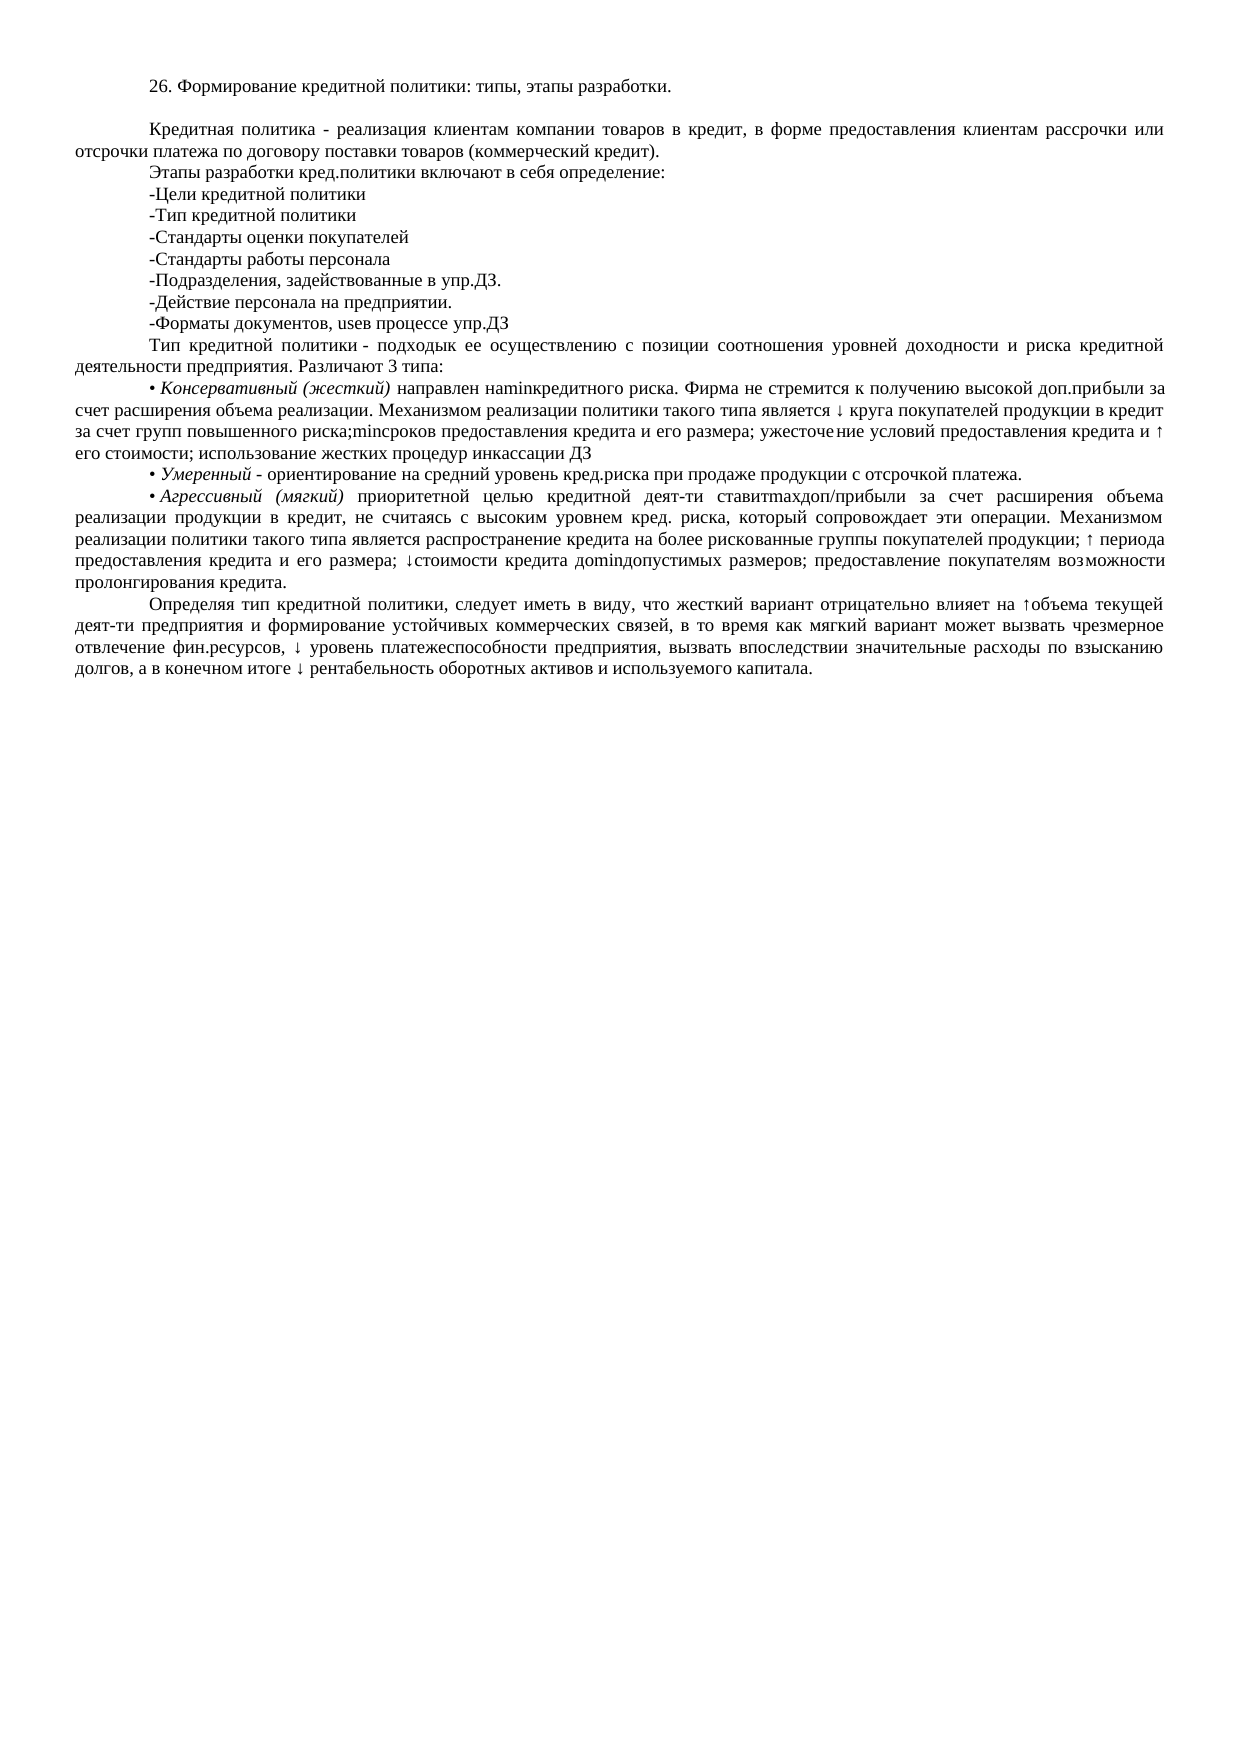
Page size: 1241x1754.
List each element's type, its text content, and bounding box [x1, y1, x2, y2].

text • Консервативный (жесткий) направлен наminкредитного риска. Фирма не стремится к получению высокой доп.прибыли за счет расширения объема реализации. Механизмом реализации политики такого типа является ↓ круга покупателей продукции в кредит за счет групп повышенного риска;minсроков предоставления кредита и его размера; ужесточение условий предоставления кредита и ↑ его стоимости; использование жестких процедур инкассации ДЗ [75, 377, 1165, 463]
text -Тип кредитной политики [75, 204, 1165, 226]
text • Агрессивный (мягкий) приоритетной целью кредитной деят-ти ставитmaxдоп/прибыли за счет расширения объема реализации продукции в кредит, не считаясь с высоким уровнем кред. риска, который сопровождает эти операции. Механизмом реализации политики такого типа является распространение кредита на более рискованные группы покупателей продукции; ↑ периода предоставления кредита и его размера; ↓стоимости кредита доminдопустимых размеров; предоставление покупателям возможности пролонгирования кредита. [75, 485, 1165, 592]
text -Форматы документов, useв процессе упр.ДЗ [75, 312, 1165, 334]
text • Умеренный - ориентирование на средний уровень кред.риска при продаже продукции с отсрочкой платежа. [75, 463, 1165, 485]
text Тип кредитной политики - подходык ее осуществлению с позиции соотношения уровней доходности и риска кредитной деятельности предприятия. Различают 3 типа: [75, 334, 1165, 377]
text Кредитная политика - реализация клиентам компании товаров в кредит, в форме предоставления клиентам рассрочки или отсрочки платежа по договору поставки товаров (коммерческий кредит). [75, 118, 1165, 161]
text -Цели кредитной политики [75, 183, 1165, 204]
text -Подразделения, задействованные в упр.ДЗ. [75, 269, 1165, 291]
text -Действие персонала на предприятии. [75, 291, 1165, 312]
text Этапы разработки кред.политики включают в себя определение: [75, 161, 1165, 183]
list 26. Формирование кредитной политики: типы, этапы разработки. [75, 75, 1165, 97]
text Определяя тип кредитной политики, следует иметь в виду, что жесткий вариант отрицательно влияет на ↑объема текущей деят-ти предприятия и формирование устойчивых коммерческих связей, в то время как мягкий вариант может вызвать чрезмерное отвлечение фин.ресурсов, ↓ уровень платежеспособности предприятия, вызвать впоследствии значительные расходы по взысканию долгов, а в конечном итоге ↓ рентабельность оборотных активов и используемого капитала. [75, 592, 1165, 679]
text -Стандарты работы персонала [75, 247, 1165, 269]
text -Стандарты оценки покупателей [75, 226, 1165, 247]
